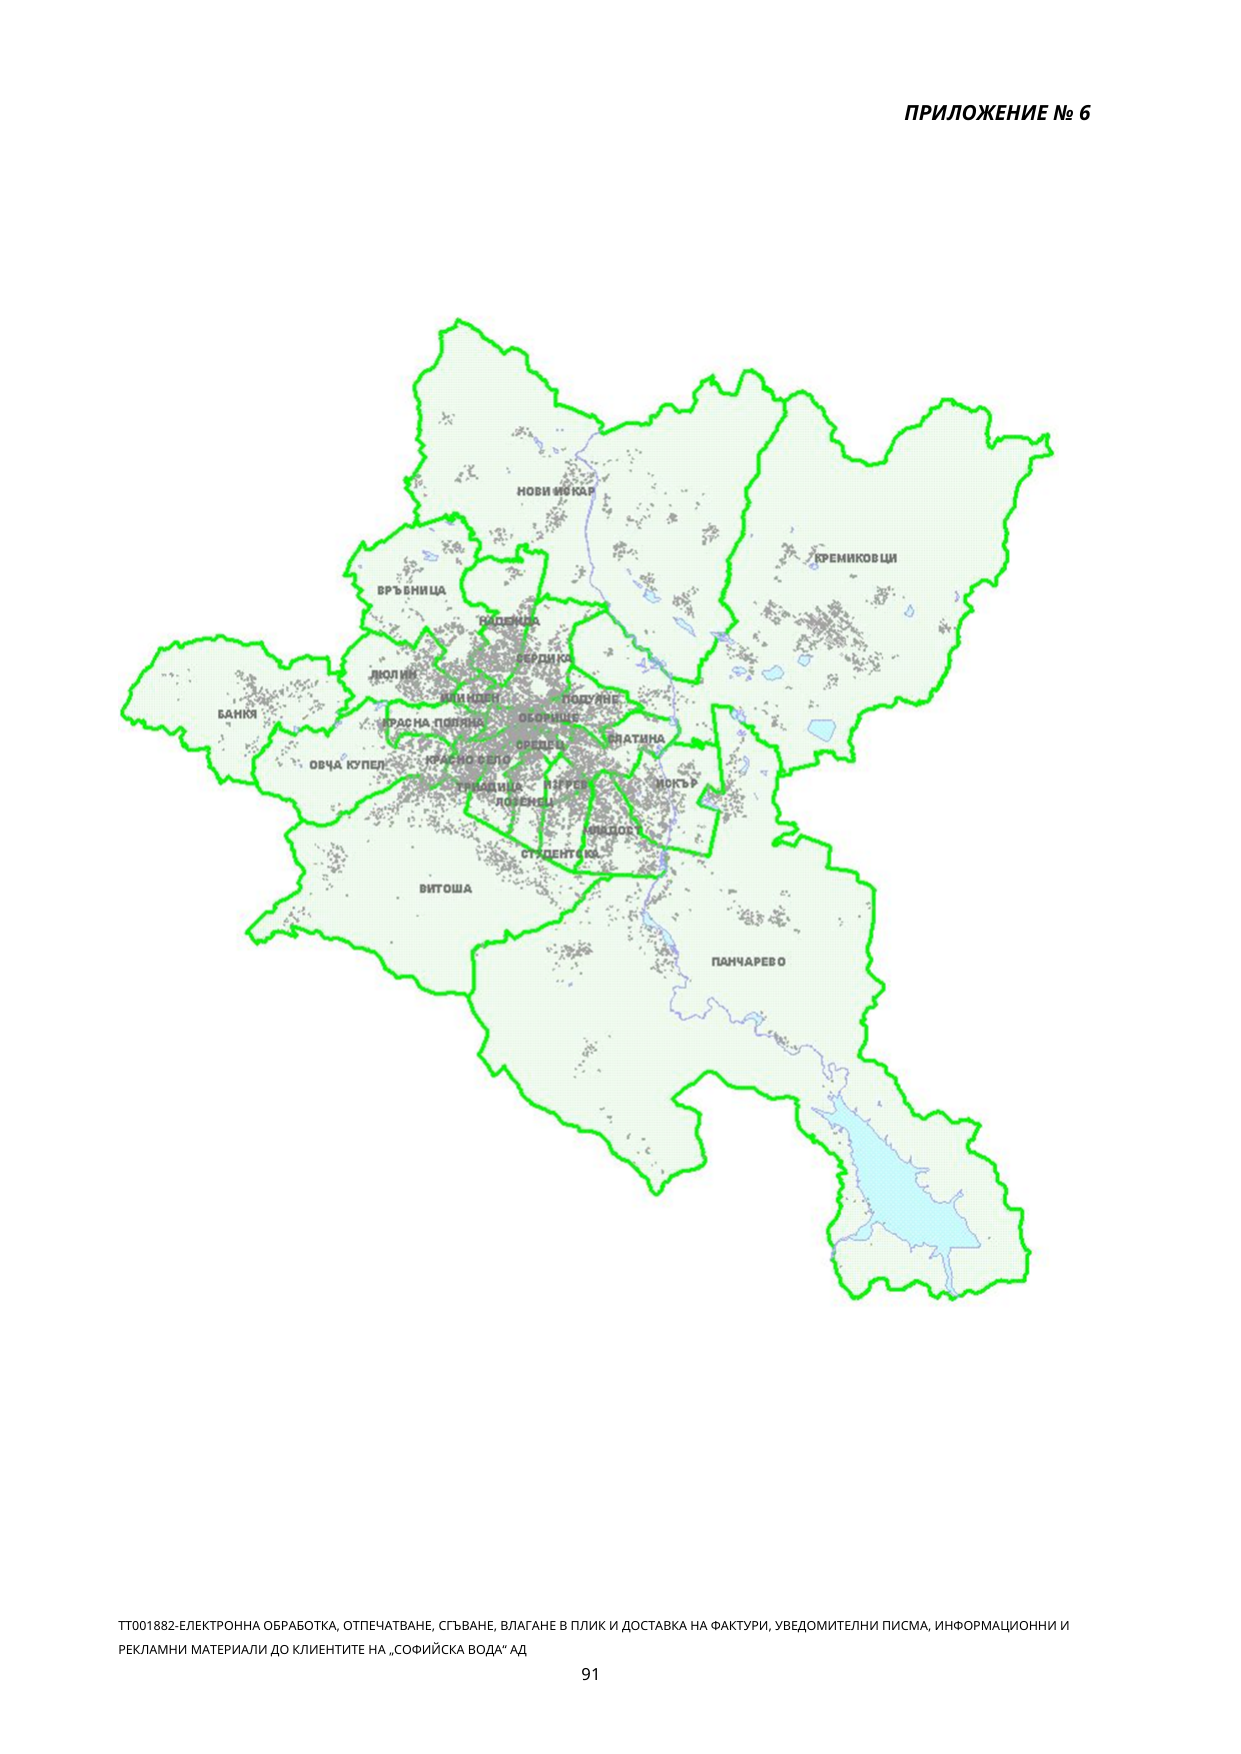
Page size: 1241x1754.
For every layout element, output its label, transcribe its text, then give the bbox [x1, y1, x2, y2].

picture [118, 138, 1060, 1487]
text ПРИЛОЖЕНИЕ № 6 [118, 98, 1090, 126]
